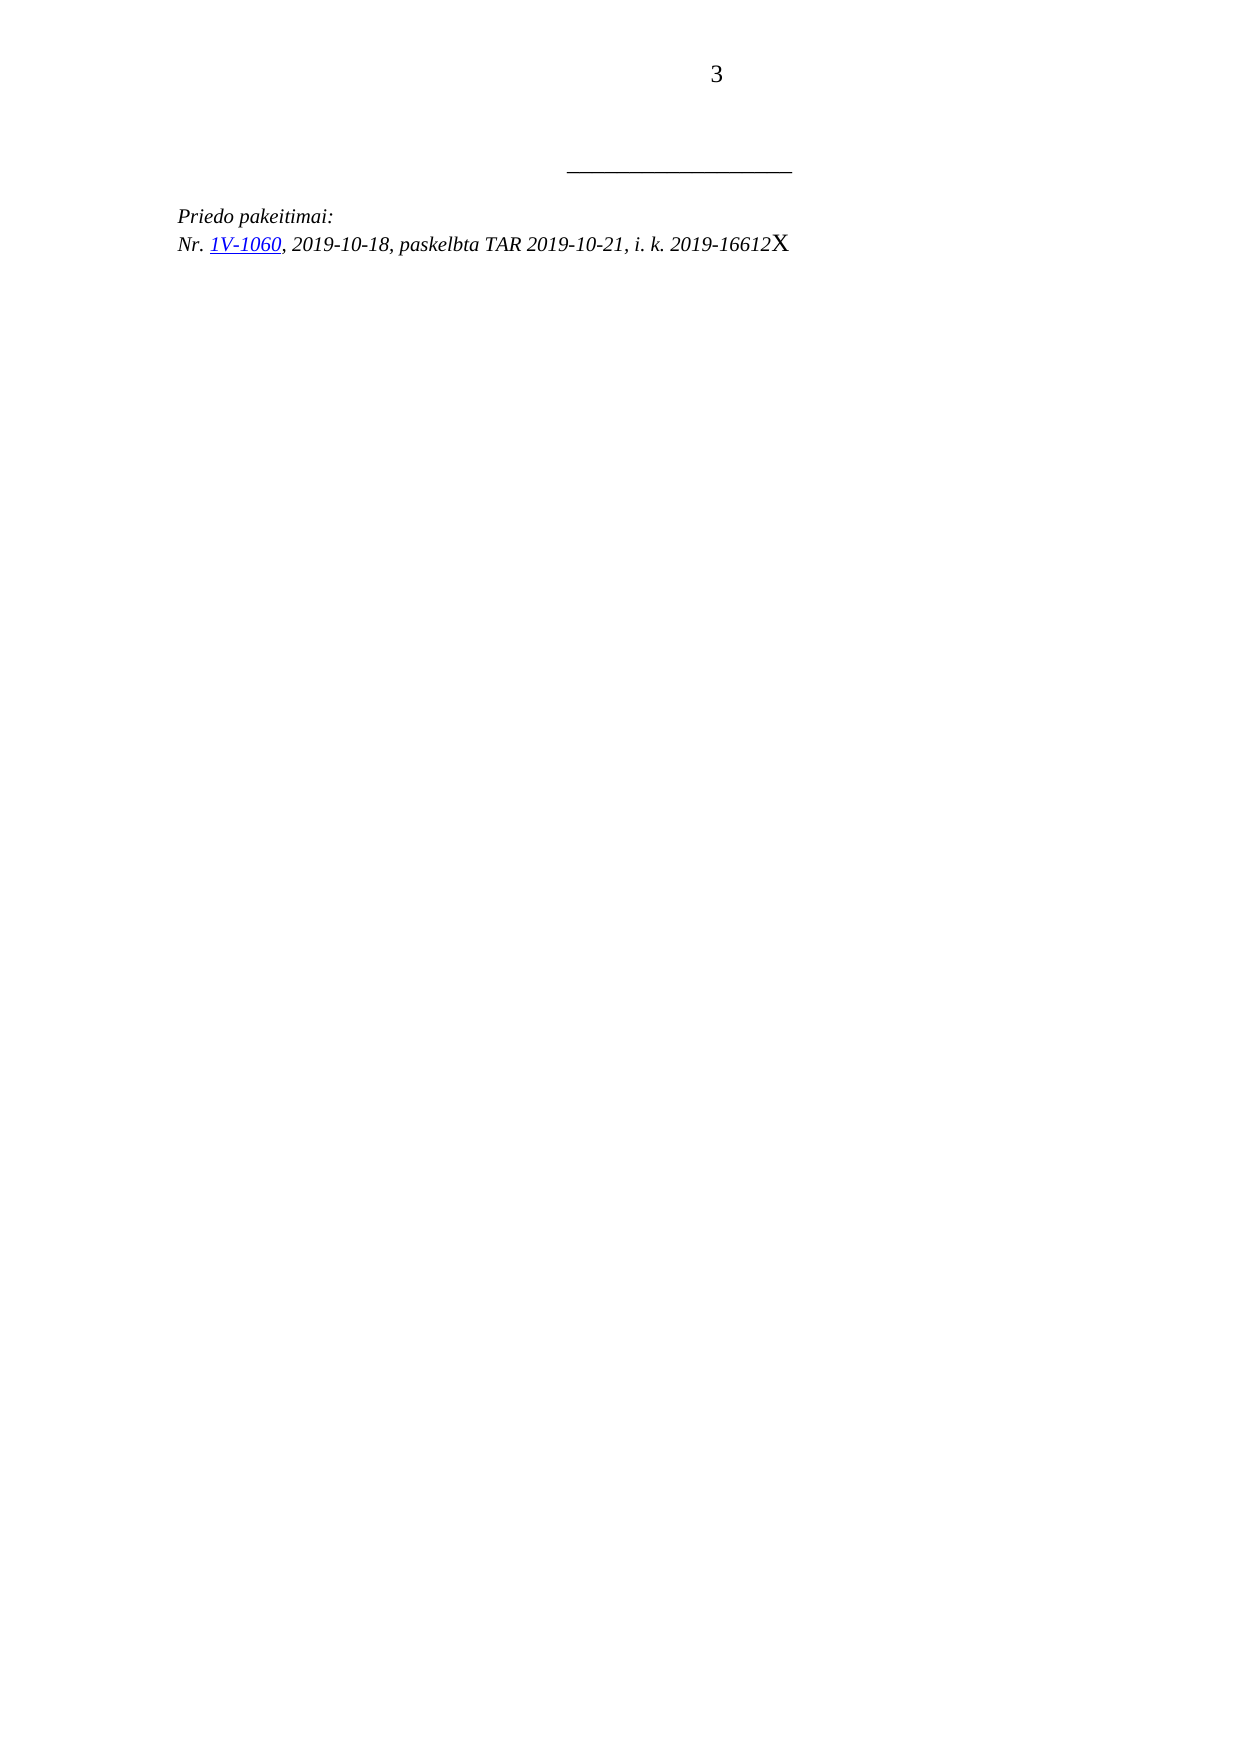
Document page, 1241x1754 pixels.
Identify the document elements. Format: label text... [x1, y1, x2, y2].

text __________________ [177, 147, 1181, 176]
